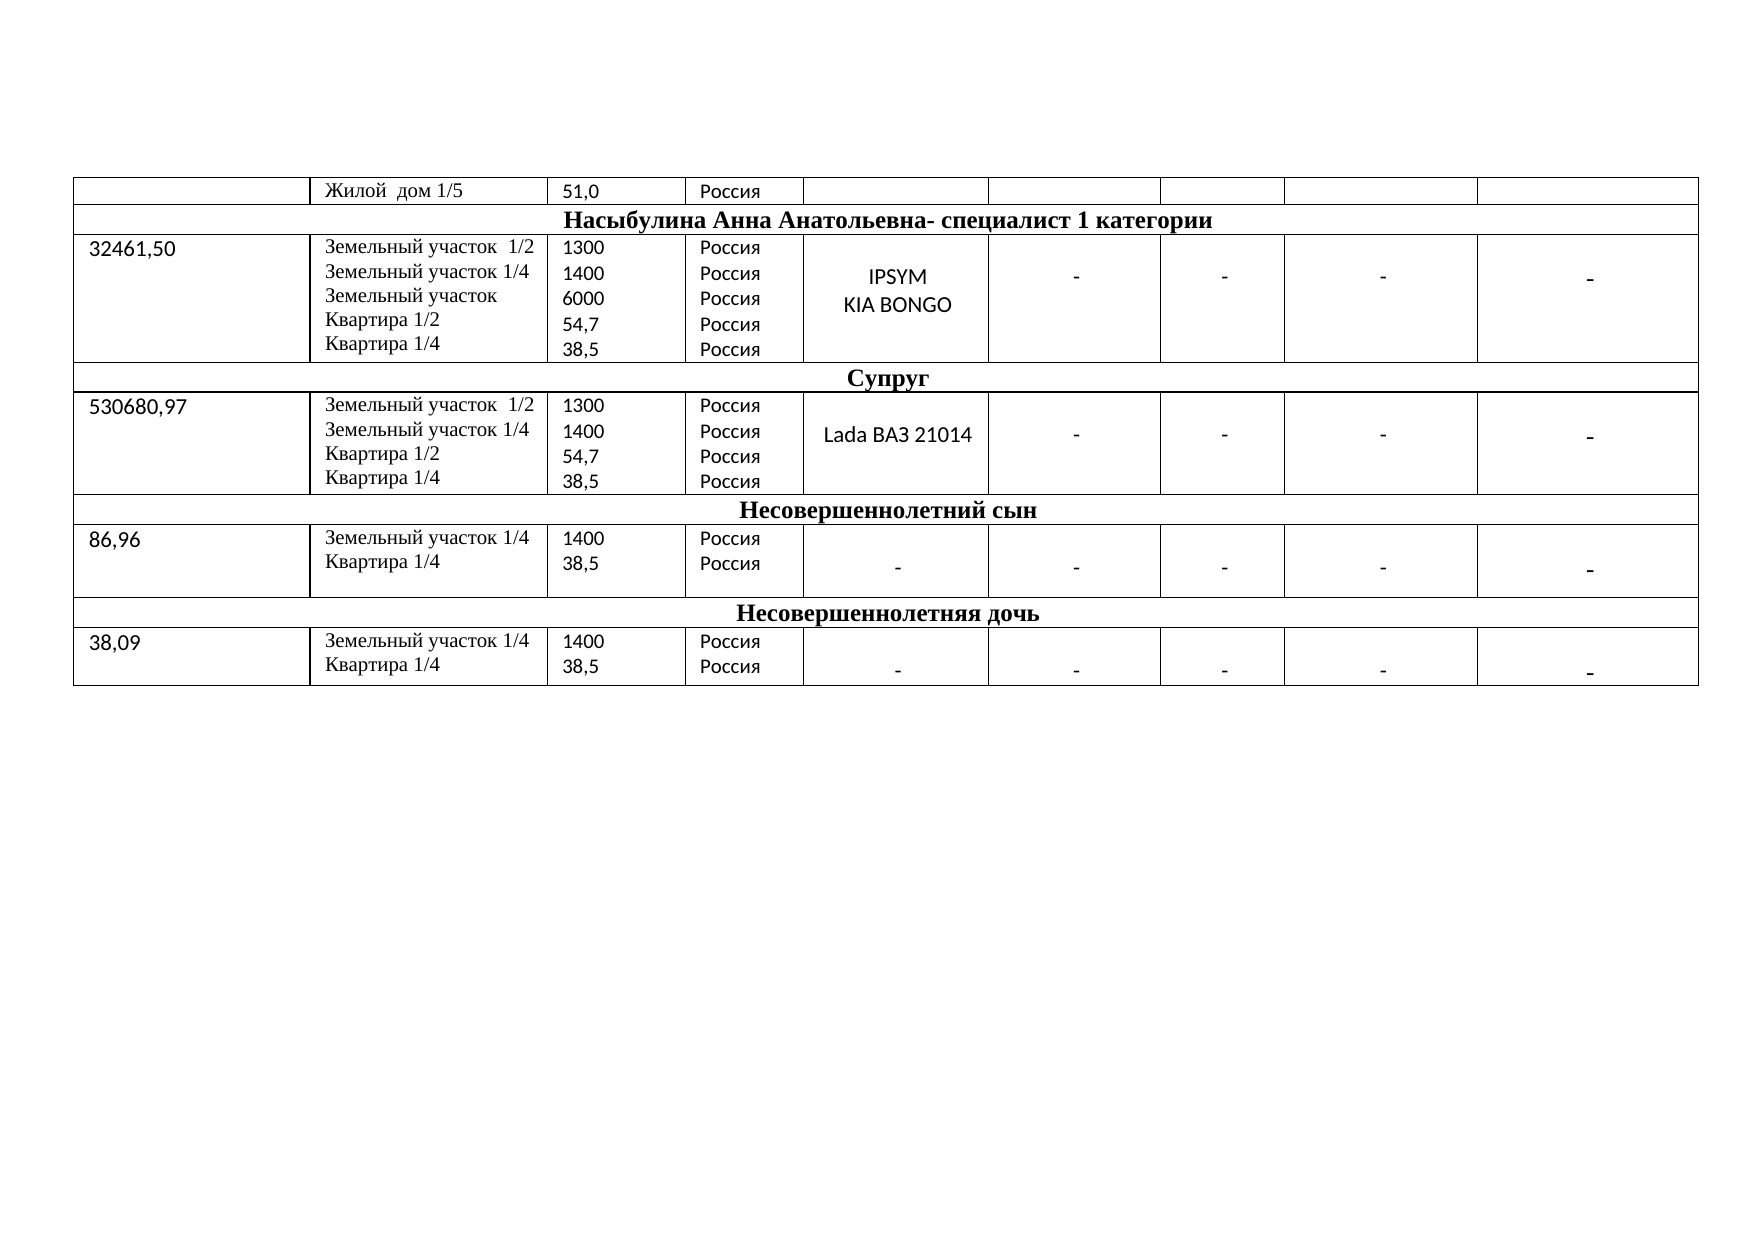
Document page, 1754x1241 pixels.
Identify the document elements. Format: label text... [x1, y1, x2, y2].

table_cell Супруг [74, 363, 1698, 391]
table_cell - [804, 178, 988, 204]
table_cell - [804, 525, 988, 597]
table_cell Россия Россия [686, 178, 803, 204]
table_cell - [989, 525, 1160, 597]
table_cell - [1478, 525, 1698, 597]
table_cell Земельный участок 1/2 Земельный участок 1/4 Квартира 1/2 Квартира 1/4 [311, 393, 547, 494]
table_cell Lada ВАЗ 21014 [804, 393, 988, 494]
table_cell - [1478, 393, 1698, 494]
table_cell 1400 38,5 [548, 628, 685, 685]
table_cell Несовершеннолетний сын [74, 495, 1698, 524]
table_cell Россия Россия [686, 628, 803, 685]
table_cell - [1478, 628, 1698, 685]
table_cell - [989, 393, 1160, 494]
table_cell - [804, 628, 988, 685]
table_cell Россия Россия Россия Россия Россия [686, 235, 803, 362]
table_cell - [1478, 235, 1698, 362]
table_cell 86,96 [74, 525, 309, 597]
table_cell Земельный участок 1/4 Квартира 1/4 [311, 628, 547, 685]
table_cell 3400 51,0 [548, 178, 685, 204]
table_cell - [1161, 235, 1284, 362]
table_cell Россия Россия Россия Россия [686, 393, 803, 494]
table_cell Земельный участок 1/2 Земельный участок 1/4 Земельный участок Квартира 1/2 Квартира 1/4 [311, 235, 547, 362]
table_cell 38,09 [74, 628, 309, 685]
table_cell - [1161, 525, 1284, 597]
table_cell - [1478, 178, 1698, 204]
table_cell - [74, 178, 309, 204]
table_cell - [1285, 525, 1477, 597]
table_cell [311, 178, 547, 204]
table_cell Земельный участок 1/4 Квартира 1/4 [311, 525, 547, 597]
table_cell - [989, 178, 1160, 204]
table_cell - [1285, 178, 1477, 204]
table_cell - [1285, 628, 1477, 685]
table_cell - [1161, 393, 1284, 494]
table_cell 1300 1400 54,7 38,5 [548, 393, 685, 494]
table_cell - [1161, 628, 1284, 685]
table_cell - [989, 235, 1160, 362]
table_cell 32461,50 [74, 235, 309, 362]
table_cell - [1161, 178, 1284, 204]
table_cell 1400 38,5 [548, 525, 685, 597]
table_cell - [1285, 393, 1477, 494]
table_cell 1300 1400 6000 54,7 38,5 [548, 235, 685, 362]
table_cell Насыбулина Анна Анатольевна- специалист 1 категории [74, 205, 1698, 233]
table_cell - [1285, 235, 1477, 362]
table_cell 530680,97 [74, 393, 309, 494]
table_cell IPSYM KIA BONGO [804, 235, 988, 362]
table_cell Россия Россия [686, 525, 803, 597]
table_cell - [989, 628, 1160, 685]
table_cell Несовершеннолетняя дочь [74, 598, 1698, 627]
